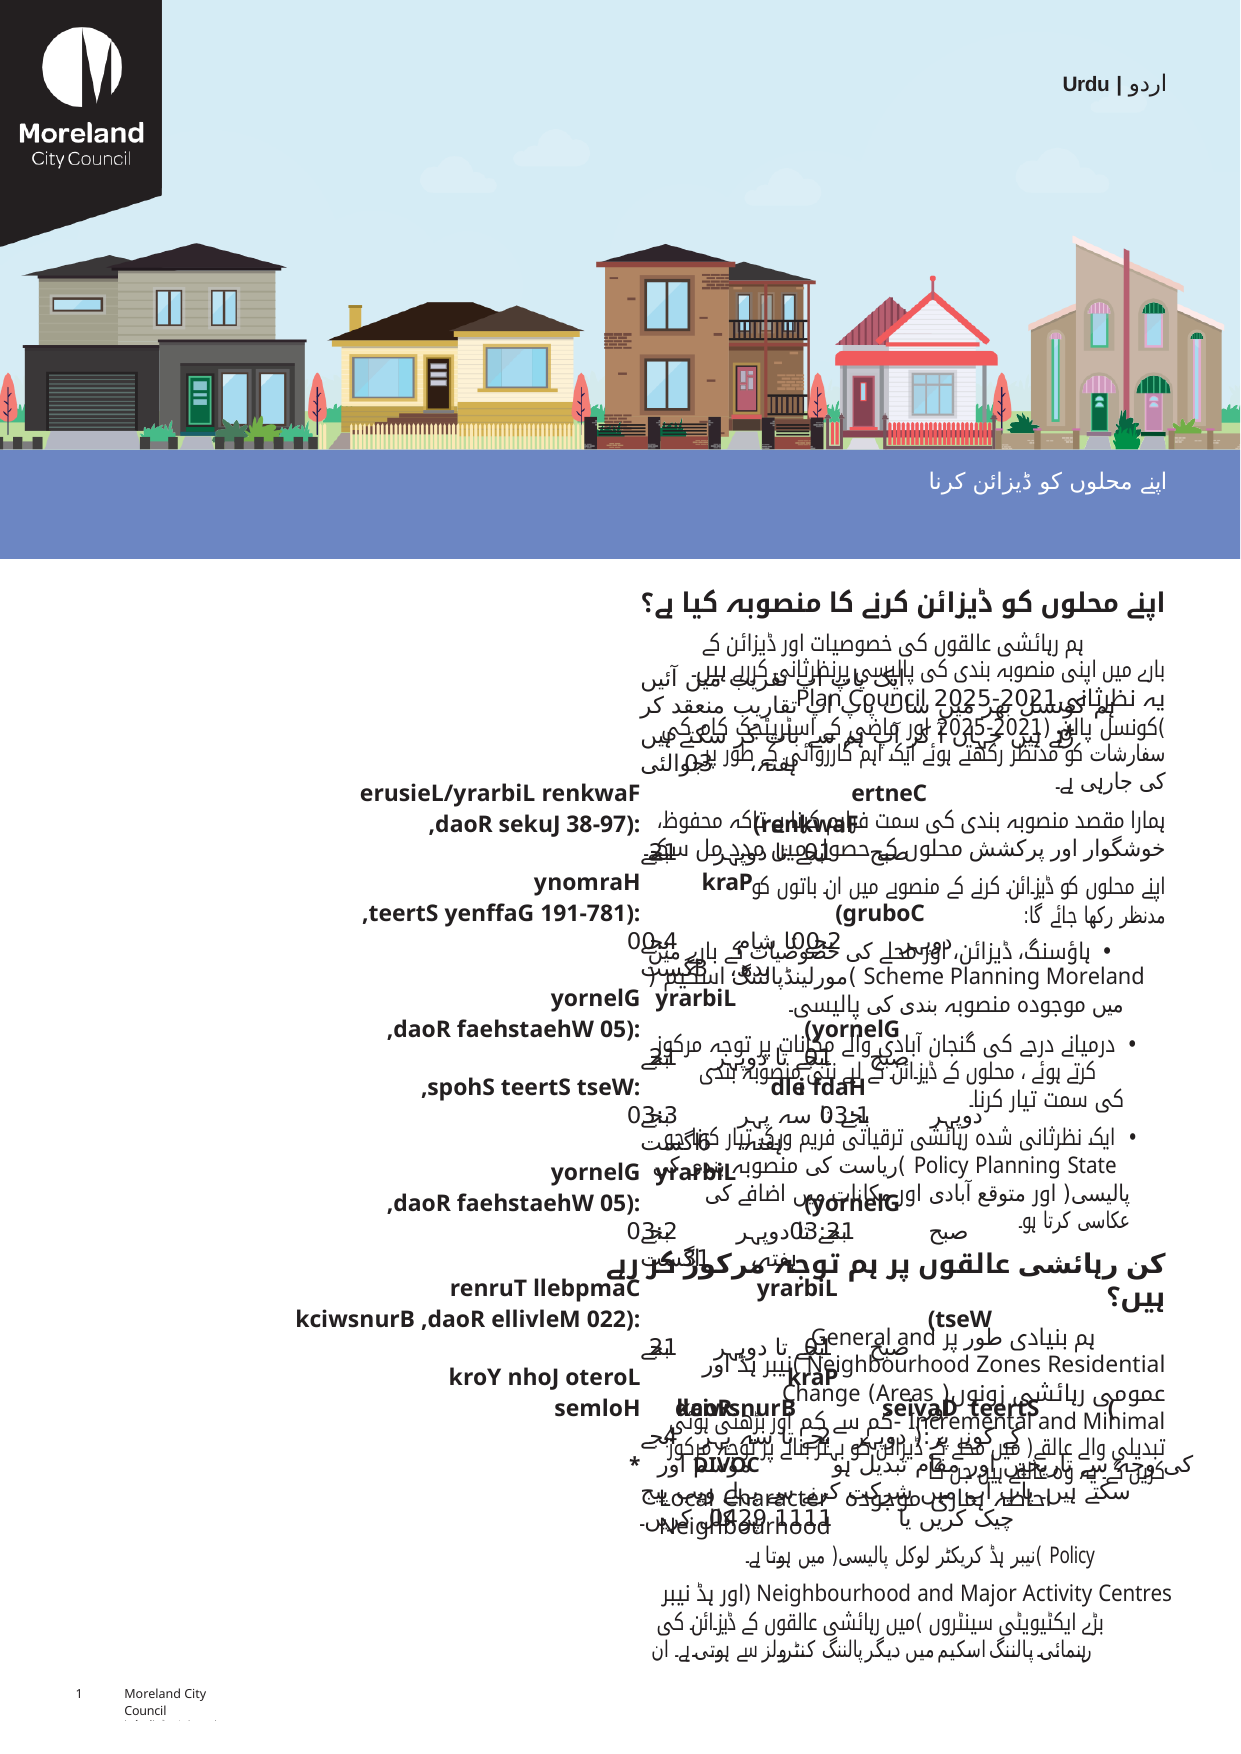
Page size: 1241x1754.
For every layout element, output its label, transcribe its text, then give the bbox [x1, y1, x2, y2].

text کی جارہی ہے۔ [62, 768, 1166, 794]
text احاطہ ہماری موجودہ Local Character Neighbourhood [659, 1484, 1180, 1540]
text ہم بنیادی طور پر General and Neighbourhood Zones Residential )نیبر ہڈ اور عمومی رہائشی زونوں( Areas) Change Incremental and Minimal -کم سے کم اور بڑھتی ہوئی تبدیلی والے عالقے( میں محلے کے ڈیزائن کو بہتر بنانے پر توجہ مرکوز کریں گے۔ یہ وہ عالقے ہیں جن کا [661, 1323, 1166, 1484]
text ہم رہائشی عالقوں کی خصوصیات اور ڈیزائن کے بارے میں اپنی منصوبہ بندی کی پالیسی پرنظرثانی کررہے ہیں۔ یہ نظرثانی2021-2025 Plan Council [672, 631, 1166, 713]
text • ہاؤسنگ، ڈیزائن، اور محلے کی خصوصیات کے بارے میں Scheme Planning Moreland )مورلینڈپالننگ اسکیم ( [648, 940, 1156, 991]
text کرتے ہوئے ، محلوں کے ڈیزائن کے لیے نئی منصوبہ بندی [642, 1058, 1153, 1085]
text مدنظر رکھا جائے گا: [62, 899, 1165, 929]
picture [0, 0, 1241, 559]
text )کونسل پالن (2021-2025 اور ماضی کے اسٹریٹجک کام کی [62, 713, 1166, 741]
subtitle کن رہائشی عالقوں پر ہم توجہ مرکوز کر رہے [62, 1248, 1166, 1279]
text ہیں؟ [62, 1281, 1166, 1312]
text اور ہڈ نیبر) Neighbourhood and Major Activity Centres [661, 1578, 1180, 1607]
text سفارشات کو مدنظر رکھتے ہوئے ایک اہم کارروائی کے طور پر [62, 741, 1166, 767]
text پالیسی( اور متوقع آبادی اور مکانات میں اضافے کی [62, 1178, 1130, 1208]
text کی سمت تیار کرنا۔ [941, 1086, 1152, 1112]
text اپنے محلوں کو ڈیزائن کرنے کے منصوبے میں ان باتوں کو [62, 874, 1165, 899]
text • ایک نظرثانی شدہ رہائشی ترقیاتی فریم ورک تیار کرنا جو [642, 1122, 1160, 1151]
text عکاسی کرتا ہو۔ [62, 1208, 1130, 1234]
text ہمارا مقصد منصوبہ بندی کی سمت فراہم کرنا ہے تاکہ محفوظ، [62, 807, 1165, 833]
text خوشگوار اور پرکشش محلوں کے حصول میں مدد مل سکے۔ [62, 835, 1165, 861]
text Policy Planning State )ریاست کی منصوبہ بندی کی [653, 1151, 1180, 1178]
text Policy )نیبر ہڈ کریکٹر لوکل پالیسی( میں ہوتا ہے۔ [746, 1540, 1180, 1570]
text • درمیانے درجے کی گنجان آبادی والے مکانات پر توجہ مرکوز [642, 1027, 1152, 1058]
subtitle اپنے محلوں کو ڈیزائن کرنے کا منصوبہ کیا ہے؟ [62, 587, 1166, 618]
text میں موجودہ منصوبہ بندی کی پالیسی۔ [789, 991, 1180, 1018]
text بڑے ایکٹیویٹی سینٹروں )میں رہائشی عالقوں کے ڈیزائن کی رہنمائی پالننگ اسکیم میں دیگر پالننگ کنٹرولز سے ہوتی ہے۔ ان [651, 1608, 1172, 1663]
